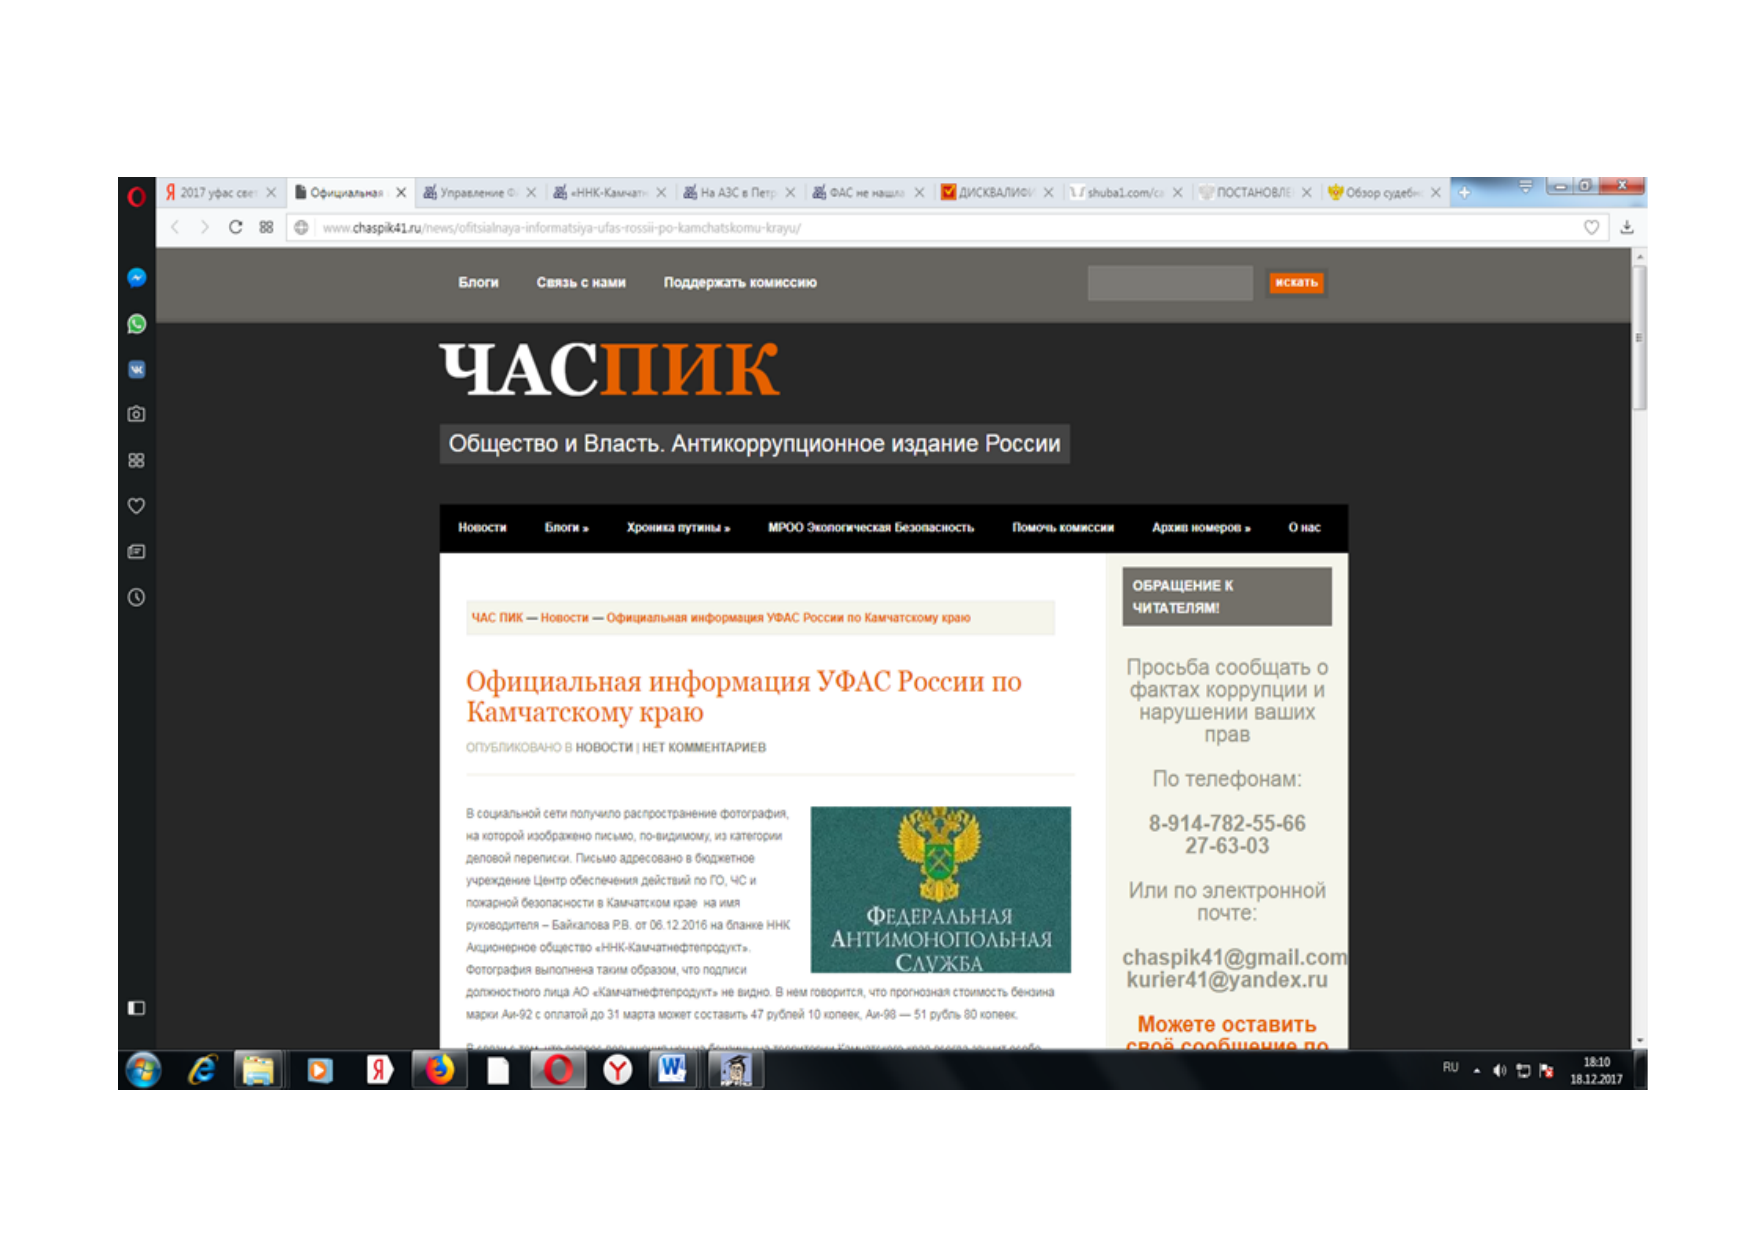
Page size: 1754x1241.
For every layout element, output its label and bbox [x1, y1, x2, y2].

picture [118, 177, 1648, 1090]
